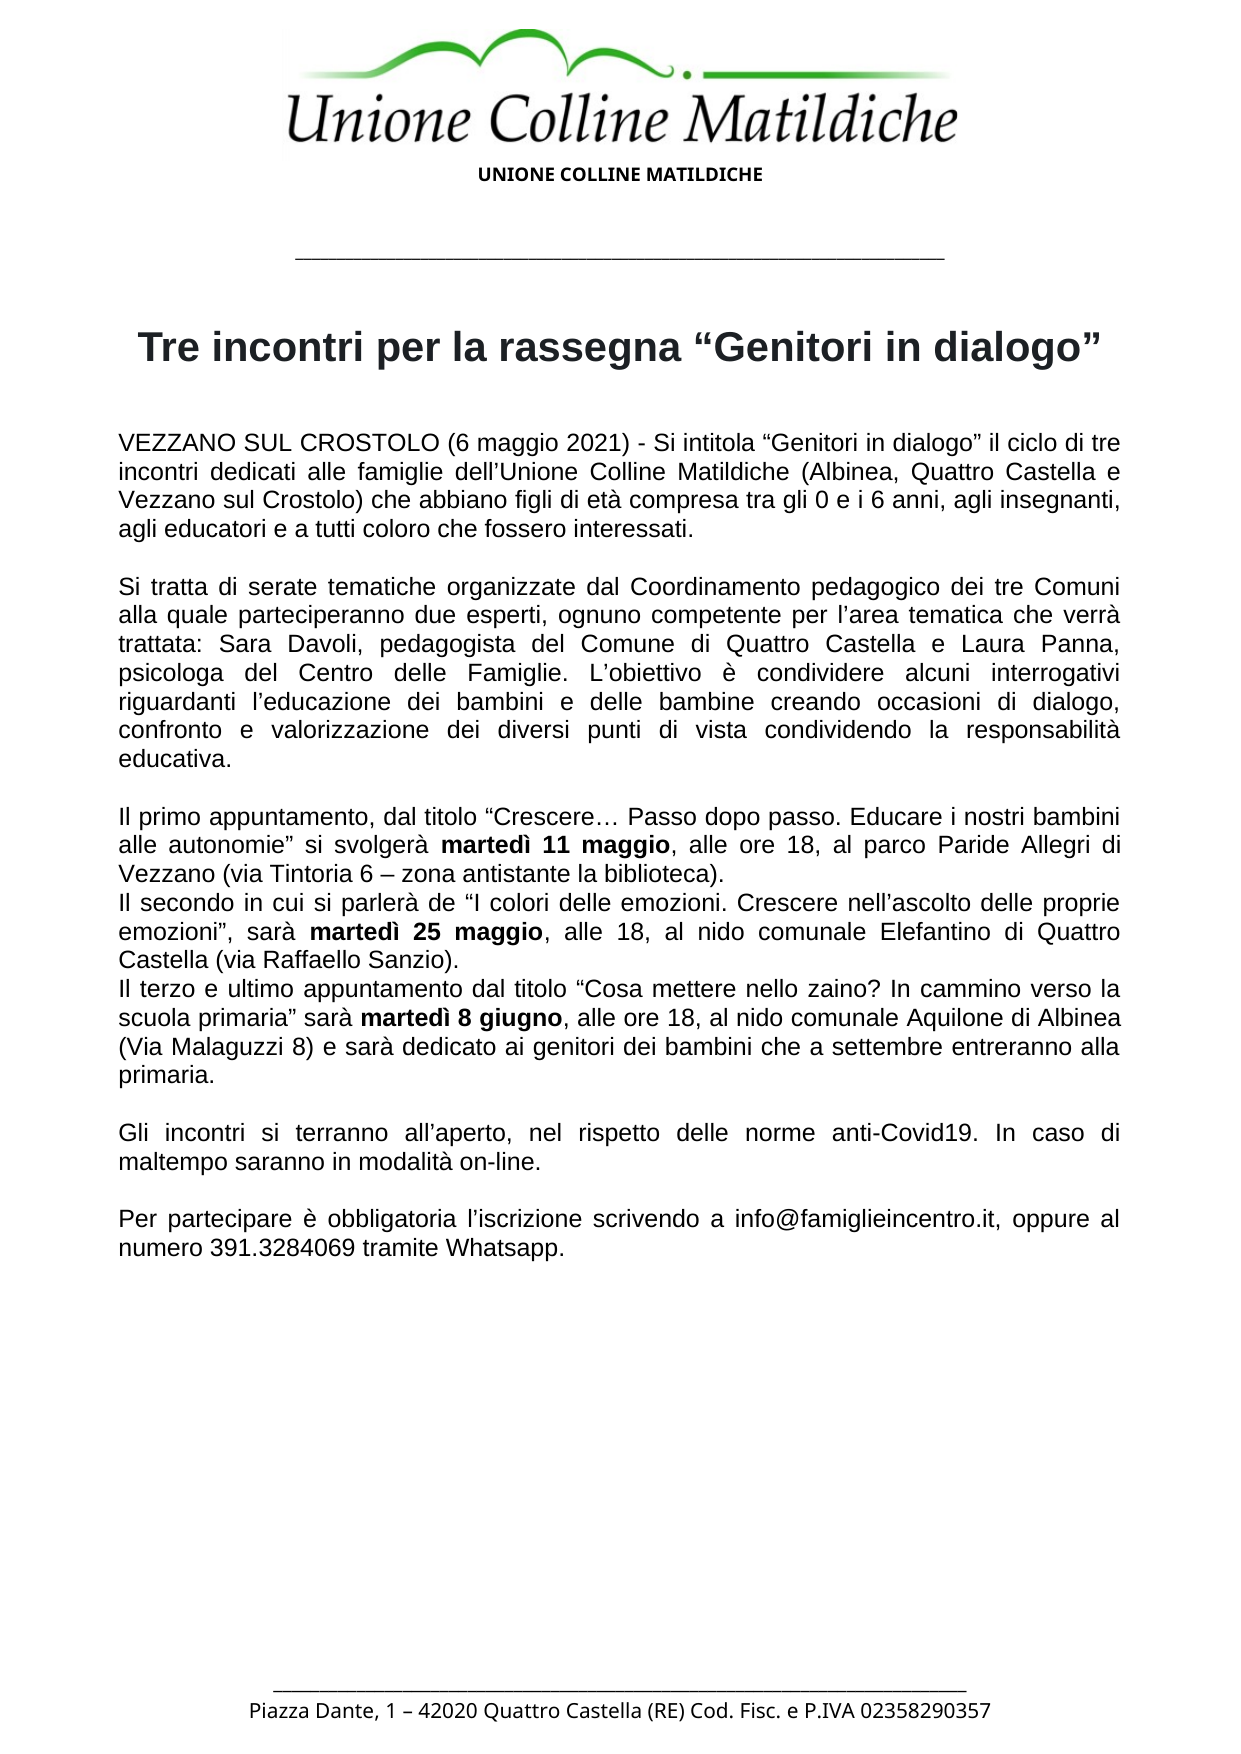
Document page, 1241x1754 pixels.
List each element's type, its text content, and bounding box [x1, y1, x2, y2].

picture [282, 29, 958, 161]
text Gli incontri si terranno all’aperto, nel rispetto delle norme anti-Covid19. In caso di maltempo saranno in modalità on-line. [118, 1118, 1122, 1176]
text Il primo appuntamento, dal titolo “Crescere… Passo dopo passo. Educare i nostri bambini alle autonomie” si svolgerà martedì 11 maggio, alle ore 18, al parco Paride Allegri di Vezzano (via Tintoria 6 – zona antistante la biblioteca). [118, 802, 1122, 888]
text Per partecipare è obbligatoria l’iscrizione scrivendo a info@famiglieincentro.it, oppure al numero 391.3284069 tramite Whatsapp. [118, 1204, 1122, 1262]
text Il terzo e ultimo appuntamento dal titolo “Cosa mettere nello zaino? In cammino verso la scuola primaria” sarà martedì 8 giugno, alle ore 18, al nido comunale Aquilone di Albinea (Via Malaguzzi 8) e sarà dedicato ai genitori dei bambini che a settembre entreranno alla primaria. [118, 974, 1122, 1089]
text Si tratta di serate tematiche organizzate dal Coordinamento pedagogico dei tre Comuni alla quale parteciperanno due esperti, ognuno competente per l’area tematica che verrà trattata: Sara Davoli, pedagogista del Comune di Quattro Castella e Laura Panna, psicologa del Centro delle Famiglie. L’obiettivo è condividere alcuni interrogativi riguardanti l’educazione dei bambini e delle bambine creando occasioni di dialogo, confronto e valorizzazione dei diversi punti di vista condividendo la responsabilità educativa. [118, 572, 1122, 773]
text Il secondo in cui si parlerà de “I colori delle emozioni. Crescere nell’ascolto delle proprie emozioni”, sarà martedì 25 maggio, alle 18, al nido comunale Elefantino di Quattro Castella (via Raffaello Sanzio). [118, 888, 1122, 974]
text VEZZANO SUL CROSTOLO (6 maggio 2021) - Si intitola “Genitori in dialogo” il ciclo di tre incontri dedicati alle famiglie dell’Unione Colline Matildiche (Albinea, Quattro Castella e Vezzano sul Crostolo) che abbiano figli di età compresa tra gli 0 e i 6 anni, agli insegnanti, agli educatori e a tutti coloro che fossero interessati. [118, 428, 1122, 543]
text Tre incontri per la rassegna “Genitori in dialogo” [118, 323, 1122, 371]
